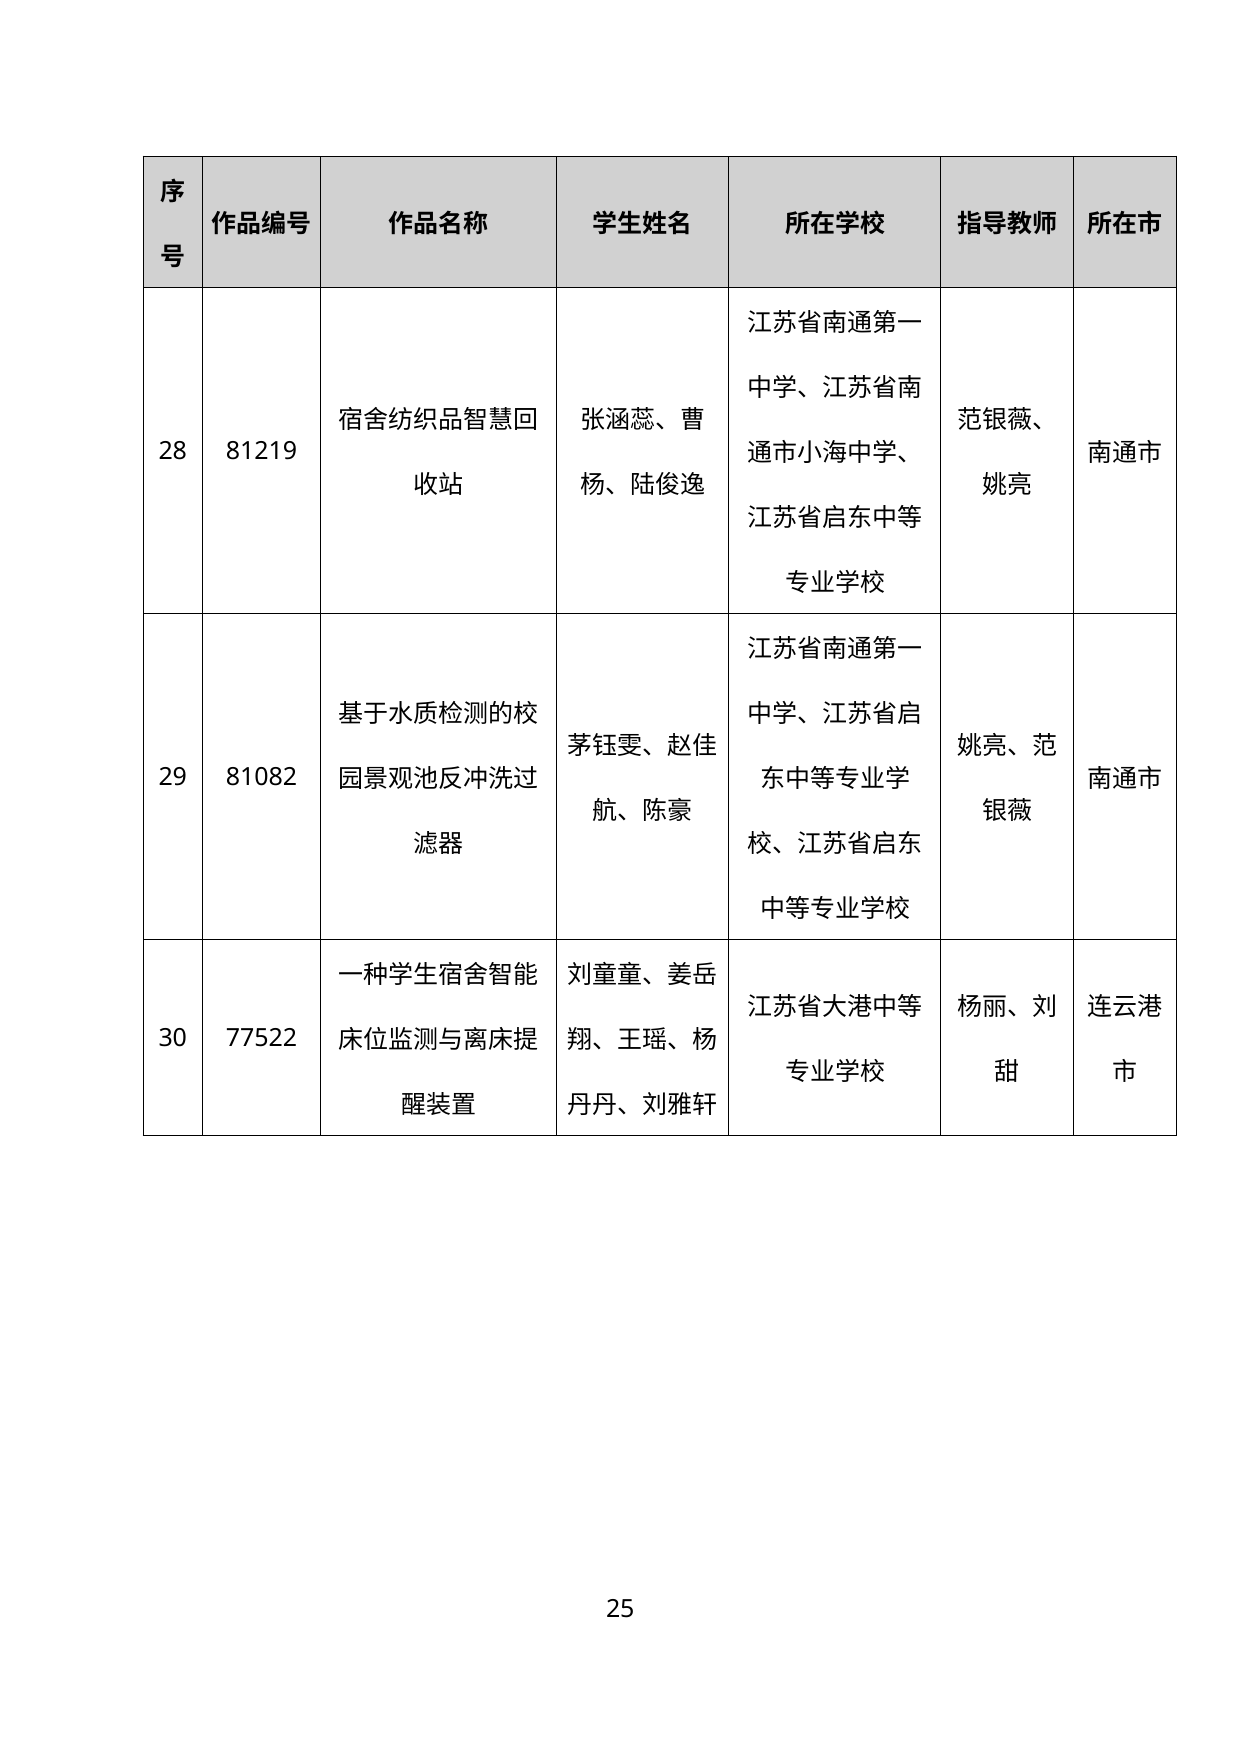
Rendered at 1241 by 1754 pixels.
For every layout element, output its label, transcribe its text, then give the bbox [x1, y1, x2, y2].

table_header 作品名称 [321, 157, 556, 287]
table_cell 宿舍纺织品智慧回收站 [321, 288, 556, 613]
table_cell 茅钰雯、赵佳航、陈豪 [557, 614, 728, 939]
table_cell 江苏省南通第一中学、江苏省启东中等专业学校、江苏省启东中等专业学校 [729, 614, 940, 939]
table_cell 杨丽、刘甜 [941, 940, 1073, 1135]
table_cell 30 [144, 940, 202, 1135]
table_cell 81082 [203, 614, 320, 939]
table_cell 77522 [203, 940, 320, 1135]
table_cell 一种学生宿舍智能床位监测与离床提醒装置 [321, 940, 556, 1135]
table_header 序号 [144, 157, 202, 287]
table_cell 江苏省大港中等专业学校 [729, 940, 940, 1135]
table_header 所在学校 [729, 157, 940, 287]
table_cell 29 [144, 614, 202, 939]
table_header 作品编号 [203, 157, 320, 287]
table_cell 张涵蕊、曹杨、陆俊逸 [557, 288, 728, 613]
table_header 指导教师 [941, 157, 1073, 287]
table_cell 基于水质检测的校园景观池反冲洗过滤器 [321, 614, 556, 939]
table_header 学生姓名 [557, 157, 728, 287]
table_cell 南通市 [1074, 288, 1176, 613]
table_cell 刘童童、姜岳翔、王瑶、杨丹丹、刘雅轩 [557, 940, 728, 1135]
table_cell 范银薇、姚亮 [941, 288, 1073, 613]
table_cell 连云港市 [1074, 940, 1176, 1135]
table_cell 姚亮、范银薇 [941, 614, 1073, 939]
table_header 所在市 [1074, 157, 1176, 287]
table_cell 28 [144, 288, 202, 613]
table_cell 南通市 [1074, 614, 1176, 939]
table_cell 江苏省南通第一中学、江苏省南通市小海中学、江苏省启东中等专业学校 [729, 288, 940, 613]
table_cell 81219 [203, 288, 320, 613]
